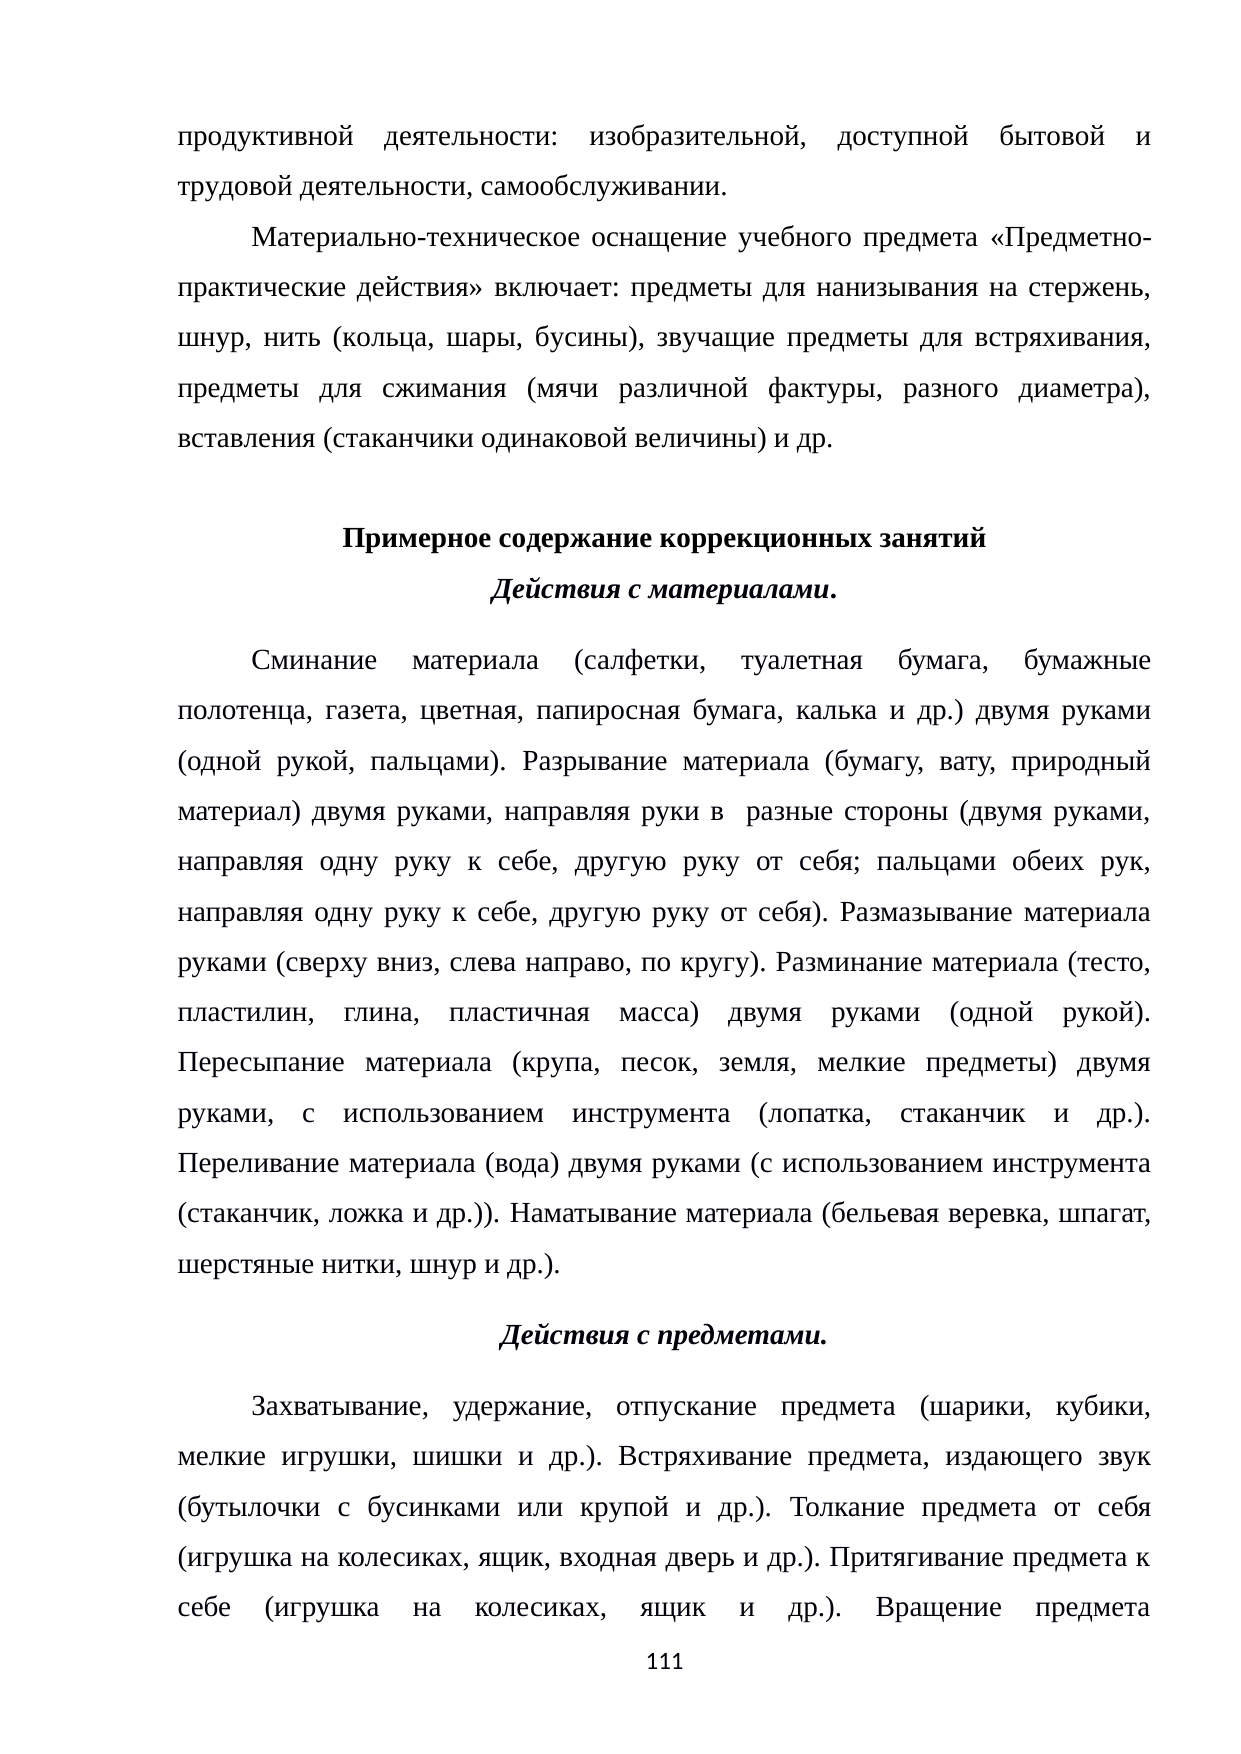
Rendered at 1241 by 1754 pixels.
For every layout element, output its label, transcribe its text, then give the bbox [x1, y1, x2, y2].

text Сминание материала (салфетки, туалетная бумага, бумажные полотенца, газета, цветная, папиросная бумага, калька и др.) двумя руками (одной рукой, пальцами). Разрывание материала (бумагу, вату, природный материал) двумя руками, направляя руки в разные стороны (двумя руками, направляя одну руку к себе, другую руку от себя; пальцами обеих рук, направляя одну руку к себе, другую руку от себя). Размазывание материала руками (сверху вниз, слева направо, по кругу). Разминание материала (тесто, пластилин, глина, пластичная масса) двумя руками (одной рукой). Пересыпание материала (крупа, песок, земля, мелкие предметы) двумя руками, с использованием инструмента (лопатка, стаканчик и др.). Переливание материала (вода) двумя руками (с использованием инструмента (стаканчик, ложка и др.)). Наматывание материала (бельевая веревка, шпагат, шерстяные нитки, шнур и др.). [177, 642, 1152, 1279]
text Примерное содержание коррекционных занятий [177, 521, 1152, 554]
text Действия с материалами. [177, 571, 1152, 604]
text Материально-техническое оснащение учебного предмета «Предметно-практические действия» включает: предметы для нанизывания на стержень, шнур, нить (кольца, шары, бусины), звучащие предметы для встряхивания, предметы для сжимания (мячи различной фактуры, разного диаметра), вставления (стаканчики одинаковой величины) и др. [177, 219, 1152, 453]
text Действия с предметами. [177, 1317, 1152, 1351]
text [177, 1388, 1152, 1623]
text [177, 118, 1152, 202]
